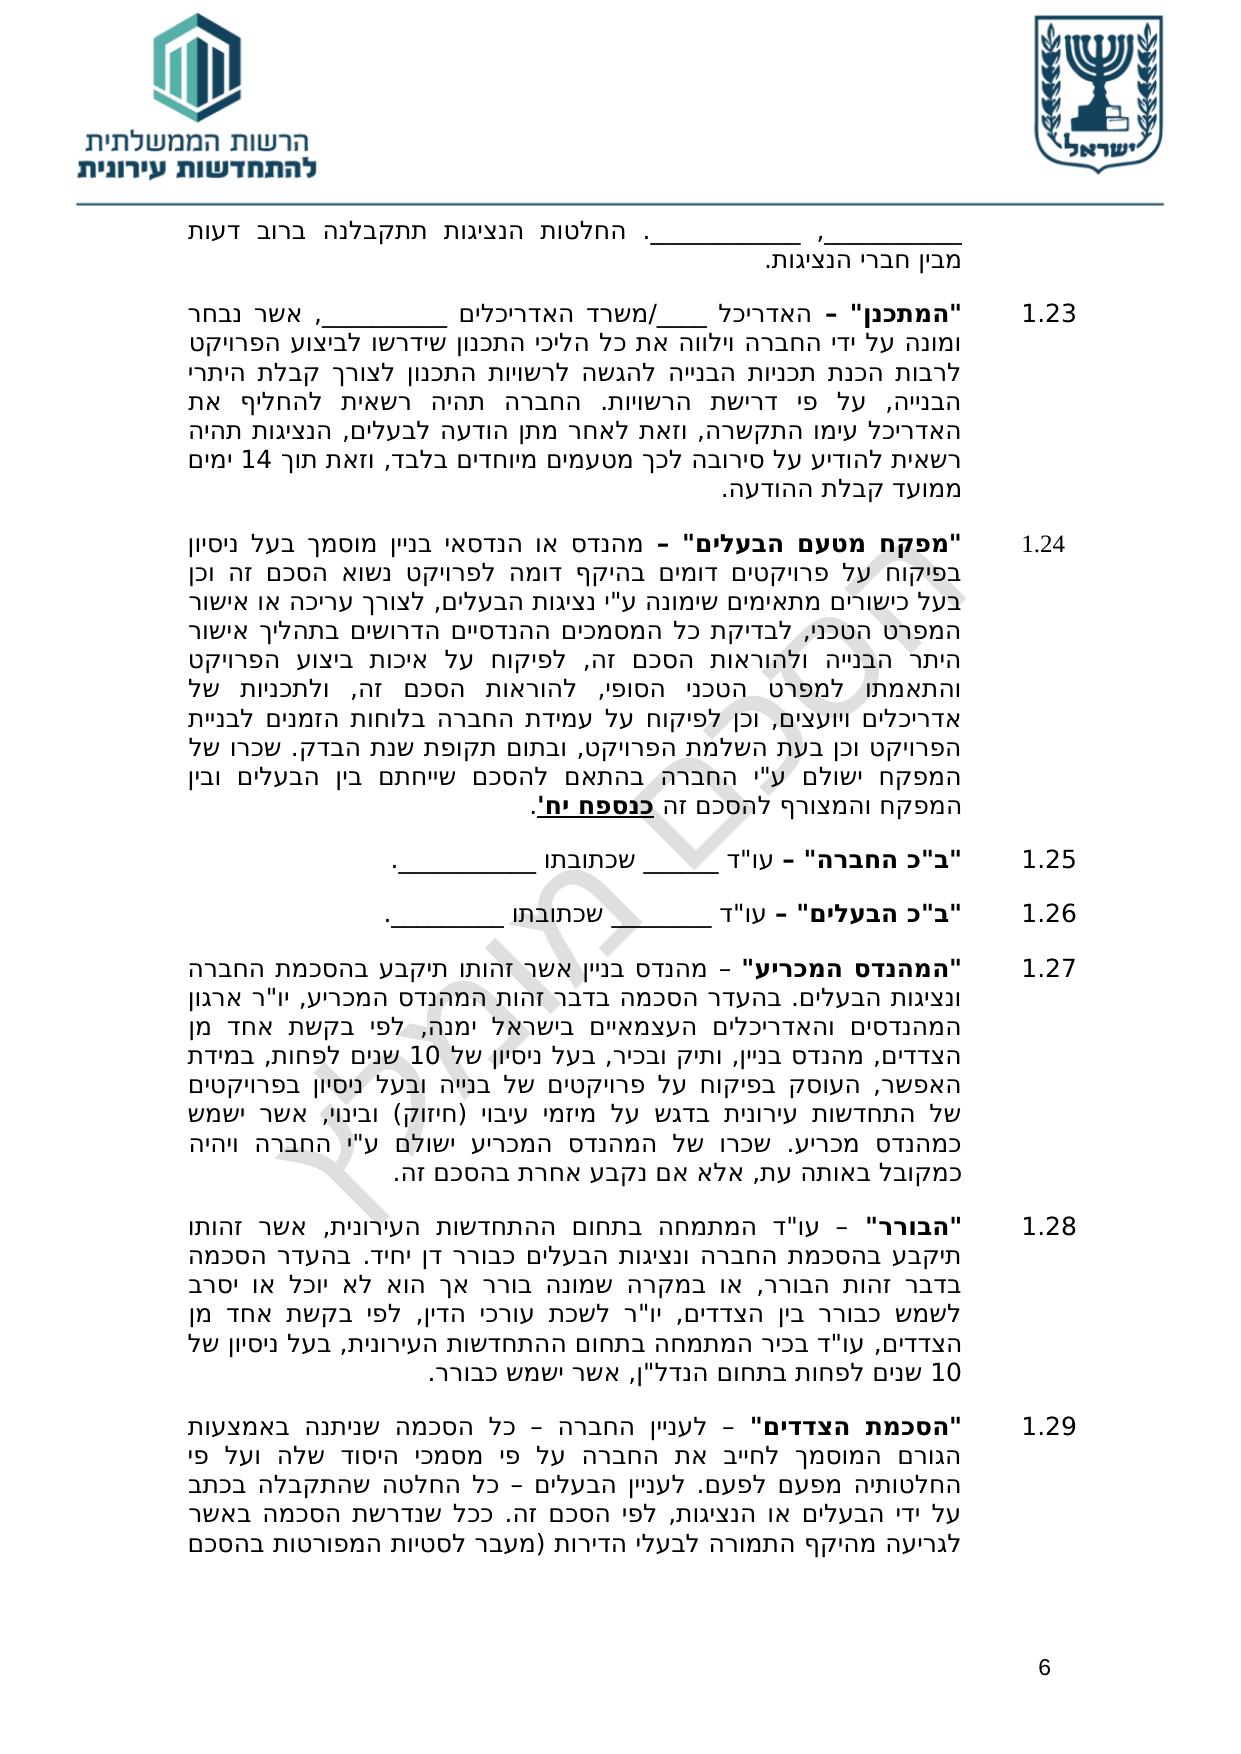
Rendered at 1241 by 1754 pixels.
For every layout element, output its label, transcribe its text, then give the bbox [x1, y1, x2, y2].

picture [0, 13, 1241, 217]
list "המהנדס המכריע" – מהנדס בניין אשר זהותו תיקבע בהסכמת החברה ונציגות הבעלים. בהעדר הסכמה בדבר זהות המהנדס המכריע, יו"ר ארגון המהנדסים והאדריכלים העצמאיים בישראל ימנה, לפי בקשת אחד מן הצדדים, מהנדס בניין, ותיק ובכיר, בעל ניסיון של 10 שנים לפחות, במידת האפשר, העוסק בפיקוח על פרויקטים של בנייה ובעל ניסיון בפרויקטים של התחדשות עירונית בדגש על מיזמי עיבוי (חיזוק) ובינוי, אשר ישמש כמהנדס מכריע. שכרו של המהנדס המכריע ישולם ע"י החברה ויהיה כמקובל באותה עת, אלא אם נקבע אחרת בהסכם זה. [187, 954, 1021, 1187]
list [187, 150, 1021, 274]
list "המתכנן" – האדריכל ____/משרד האדריכלים __________, אשר נבחר ומונה על ידי החברה וילווה את כל הליכי התכנון שידרשו לביצוע הפרויקט לרבות הכנת תכניות הבנייה להגשה לרשויות התכנון לצורך קבלת היתרי הבנייה, על פי דרישת הרשויות. החברה תהיה רשאית להחליף את האדריכל עימו התקשרה, וזאת לאחר מתן הודעה לבעלים, הנציגות תהיה רשאית להודיע על סירובה לכך מטעמים מיוחדים בלבד, וזאת תוך 14 ימים ממועד קבלת ההודעה. [187, 299, 1021, 504]
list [187, 1412, 1021, 1558]
list "ב"כ הבעלים" – עו"ד ________ שכתובתו _________. [187, 899, 1021, 929]
list "הבורר" – עו"ד המתמחה בתחום ההתחדשות העירונית, אשר זהותו תיקבע בהסכמת החברה ונציגות הבעלים כבורר דן יחיד. בהעדר הסכמה בדבר זהות הבורר, או במקרה שמונה בורר אך הוא לא יוכל או יסרב לשמש כבורר בין הצדדים, יו"ר לשכת עורכי הדין, לפי בקשת אחד מן הצדדים, עו"ד בכיר המתמחה בתחום ההתחדשות העירונית, בעל ניסיון של 10 שנים לפחות בתחום הנדל"ן, אשר ישמש כבורר. [187, 1212, 1021, 1387]
list "מפקח מטעם הבעלים" – מהנדס או הנדסאי בניין מוסמך בעל ניסיון בפיקוח על פרויקטים דומים בהיקף דומה לפרויקט נשוא הסכם זה וכן בעל כישורים מתאימים שימונה ע"י נציגות הבעלים, לצורך עריכה או אישור המפרט הטכני, לבדיקת כל המסמכים ההנדסיים הדרושים בתהליך אישור היתר הבנייה ולהוראות הסכם זה, לפיקוח על איכות ביצוע הפרויקט והתאמתו למפרט הטכני הסופי, להוראות הסכם זה, ולתכניות של אדריכלים ויועצים, וכן לפיקוח על עמידת החברה בלוחות הזמנים לבניית הפרויקט וכן בעת השלמת הפרויקט, ובתום תקופת שנת הבדק. שכרו של המפקח ישולם ע"י החברה בהתאם להסכם שייחתם בין הבעלים ובין המפקח והמצורף להסכם זה כנספח יח'. [187, 529, 1021, 820]
list "ב"כ החברה" – עו"ד ______ שכתובתו ___________. [187, 845, 1021, 874]
